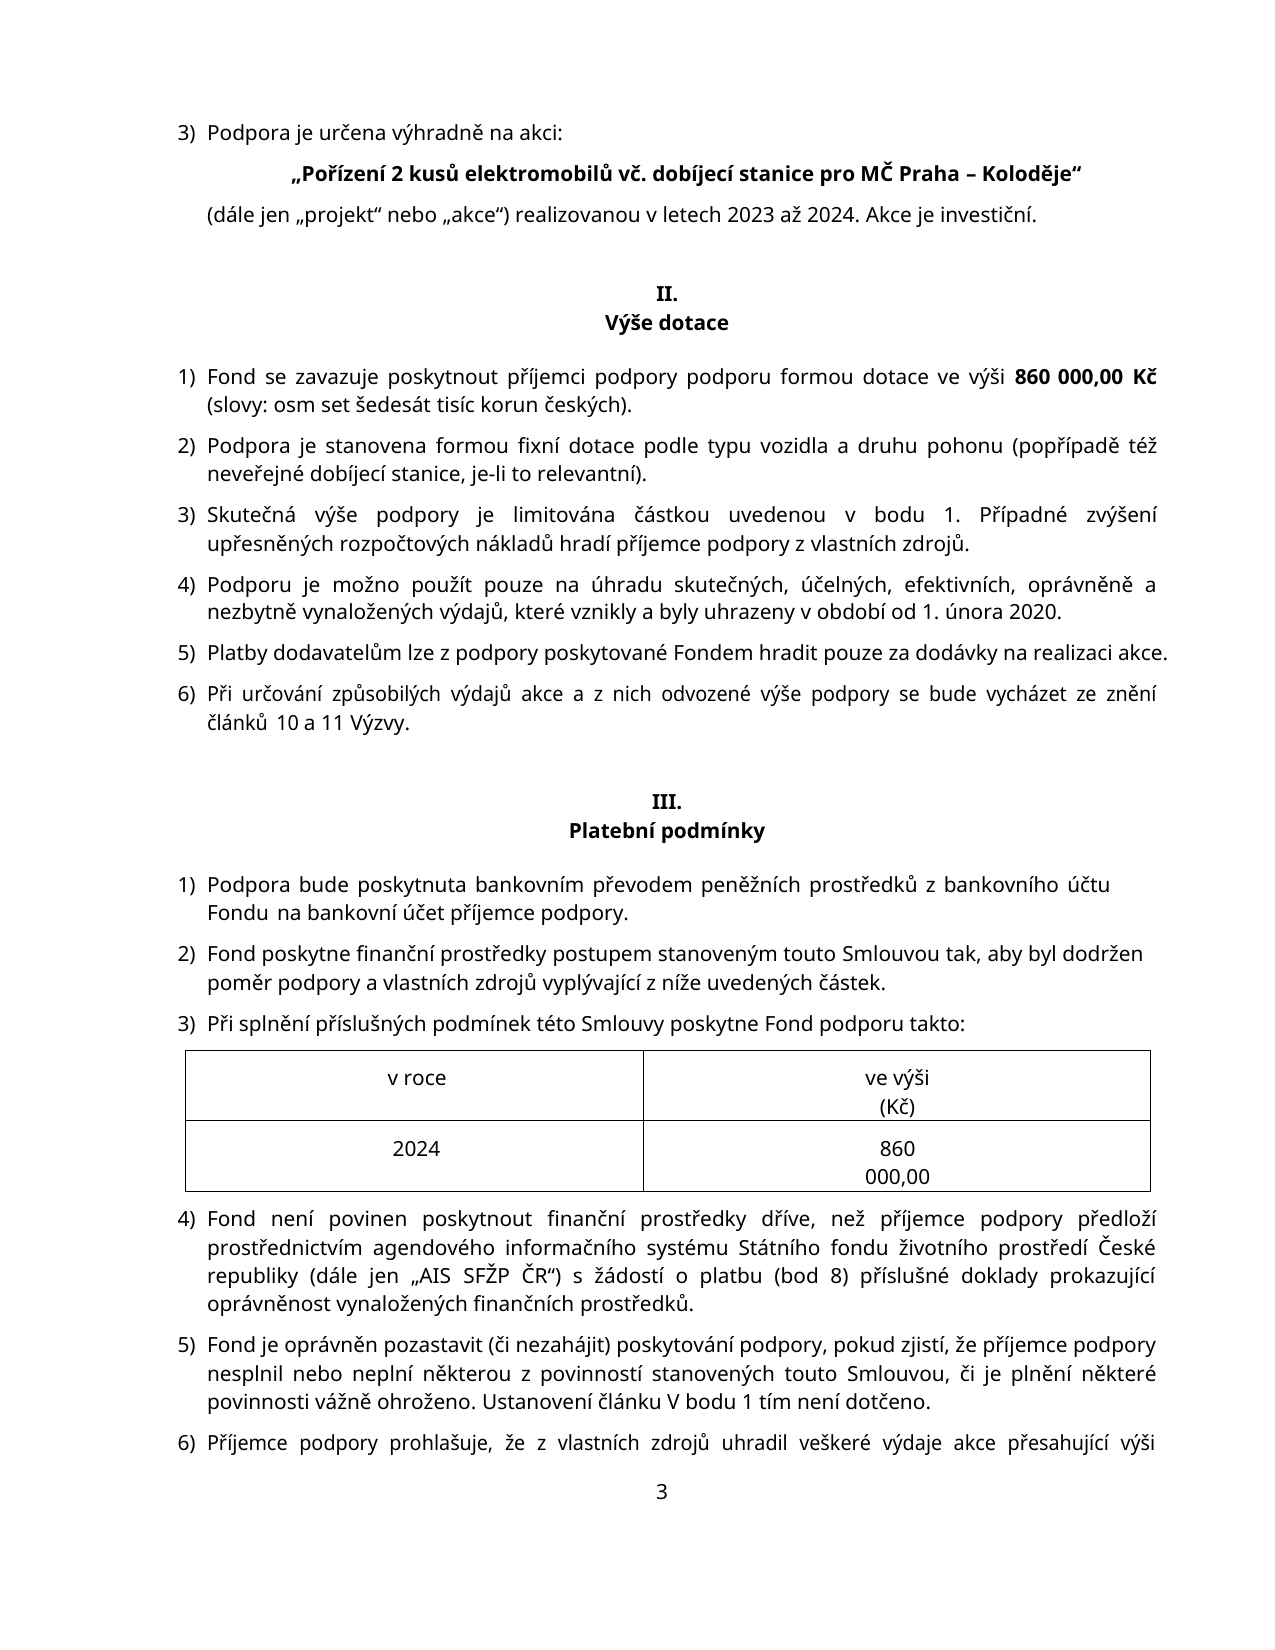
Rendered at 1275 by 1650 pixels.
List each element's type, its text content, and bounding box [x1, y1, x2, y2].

list Podporu je možno použít pouze na úhradu skutečných, účelných, efektivních, oprávněně a nezbytně vynaložených výdajů, které vznikly a byly uhrazeny v období od 1. února 2020. [177, 570, 1157, 626]
subtitle Výše dotace [493, 308, 841, 337]
table_cell 2024 [186, 1121, 643, 1191]
list Při určování způsobilých výdajů akce a z nich odvozené výše podpory se bude vycházet ze znění článků 10 a 11 Výzvy. [177, 679, 1157, 736]
subtitle III. [493, 787, 841, 816]
list Fond není povinen poskytnout finanční prostředky dříve, než příjemce podpory předloží prostřednictvím agendového informačního systému Státního fondu životního prostředí České republiky (dále jen „AIS SFŽP ČR“) s žádostí o platbu (bod 8) příslušné doklady prokazující oprávněnost vynaložených finančních prostředků. [177, 1204, 1157, 1318]
list Podpora je stanovena formou fixní dotace podle typu vozidla a druhu pohonu (popřípadě též neveřejné dobíjecí stanice, je-li to relevantní). [177, 431, 1157, 488]
text (dále jen „projekt“ nebo „akce“) realizovanou v letech 2023 až 2024. Akce je investiční. [207, 200, 1171, 228]
list Platby dodavatelům lze z podpory poskytované Fondem hradit pouze za dodávky na realizaci akce. [177, 638, 1171, 667]
subtitle „Pořízení 2 kusů elektromobilů vč. dobíjecí stanice pro MČ Praha – Koloděje“ [291, 159, 1171, 187]
list Fond se zavazuje poskytnout příjemci podpory podporu formou dotace ve výši 860 000,00 Kč (slovy: osm set šedesát tisíc korun českých). [177, 362, 1157, 418]
subtitle II. [493, 279, 841, 308]
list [177, 1428, 1157, 1457]
list Při splnění příslušných podmínek této Smlouvy poskytne Fond podporu takto: [177, 1009, 1171, 1037]
list Skutečná výše podpory je limitována částkou uvedenou v bodu 1. Případné zvýšení upřesněných rozpočtových nákladů hradí příjemce podpory z vlastních zdrojů. [177, 500, 1157, 557]
table_header ve výši (Kč) [644, 1051, 1150, 1120]
subtitle Platební podmínky [493, 816, 841, 844]
list Podpora bude poskytnuta bankovním převodem peněžních prostředků z bankovního účtu Fondu na bankovní účet příjemce podpory. [177, 870, 1157, 927]
table_header v roce [186, 1051, 643, 1120]
list Fond je oprávněn pozastavit (či nezahájit) poskytování podpory, pokud zjistí, že příjemce podpory nesplnil nebo neplní některou z povinností stanovených touto Smlouvou, či je plnění některé povinnosti vážně ohroženo. Ustanovení článku V bodu 1 tím není dotčeno. [177, 1331, 1157, 1416]
list Fond poskytne finanční prostředky postupem stanoveným touto Smlouvou tak, aby byl dodržen poměr podpory a vlastních zdrojů vyplývající z níže uvedených částek. [177, 939, 1157, 996]
list Podpora je určena výhradně na akci: [177, 118, 1171, 146]
table_cell 860 000,00 [644, 1121, 1150, 1191]
